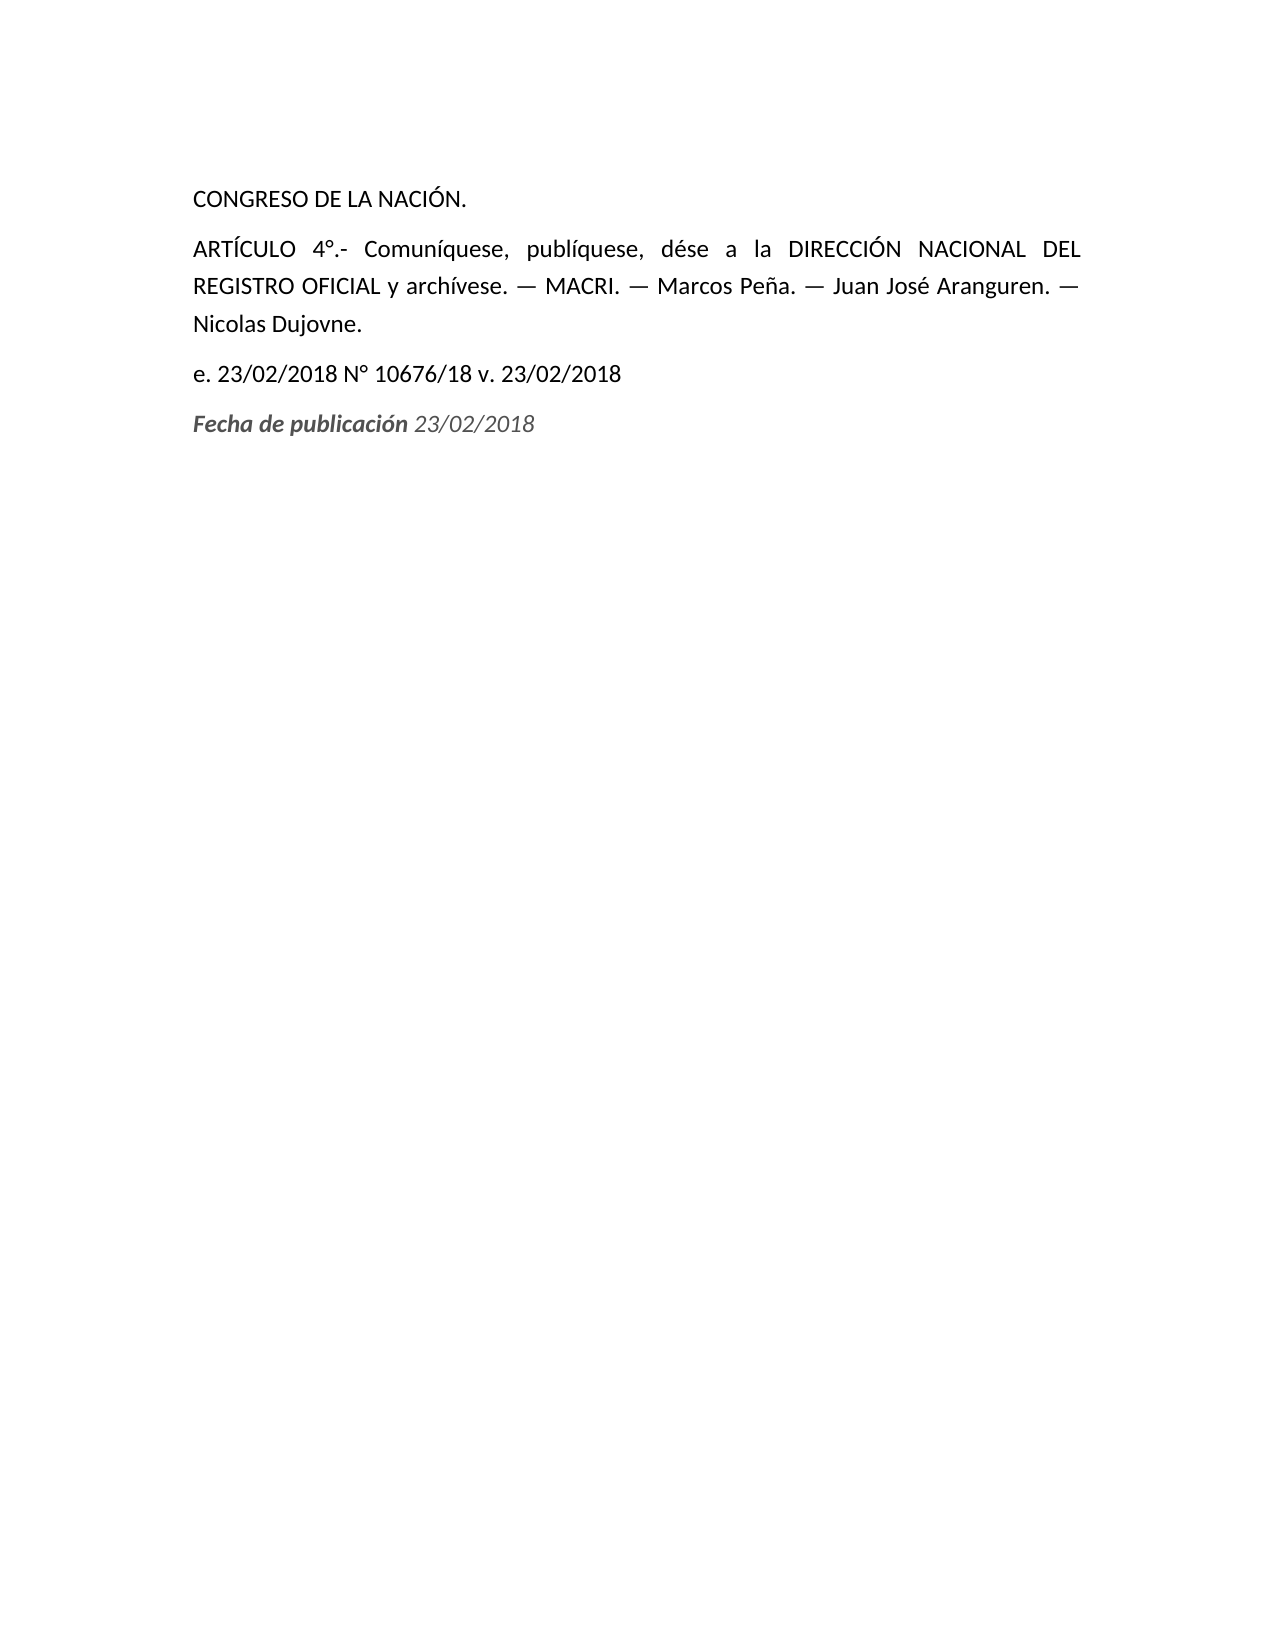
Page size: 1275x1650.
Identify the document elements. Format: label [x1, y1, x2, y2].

table_cell [177, 148, 1098, 457]
